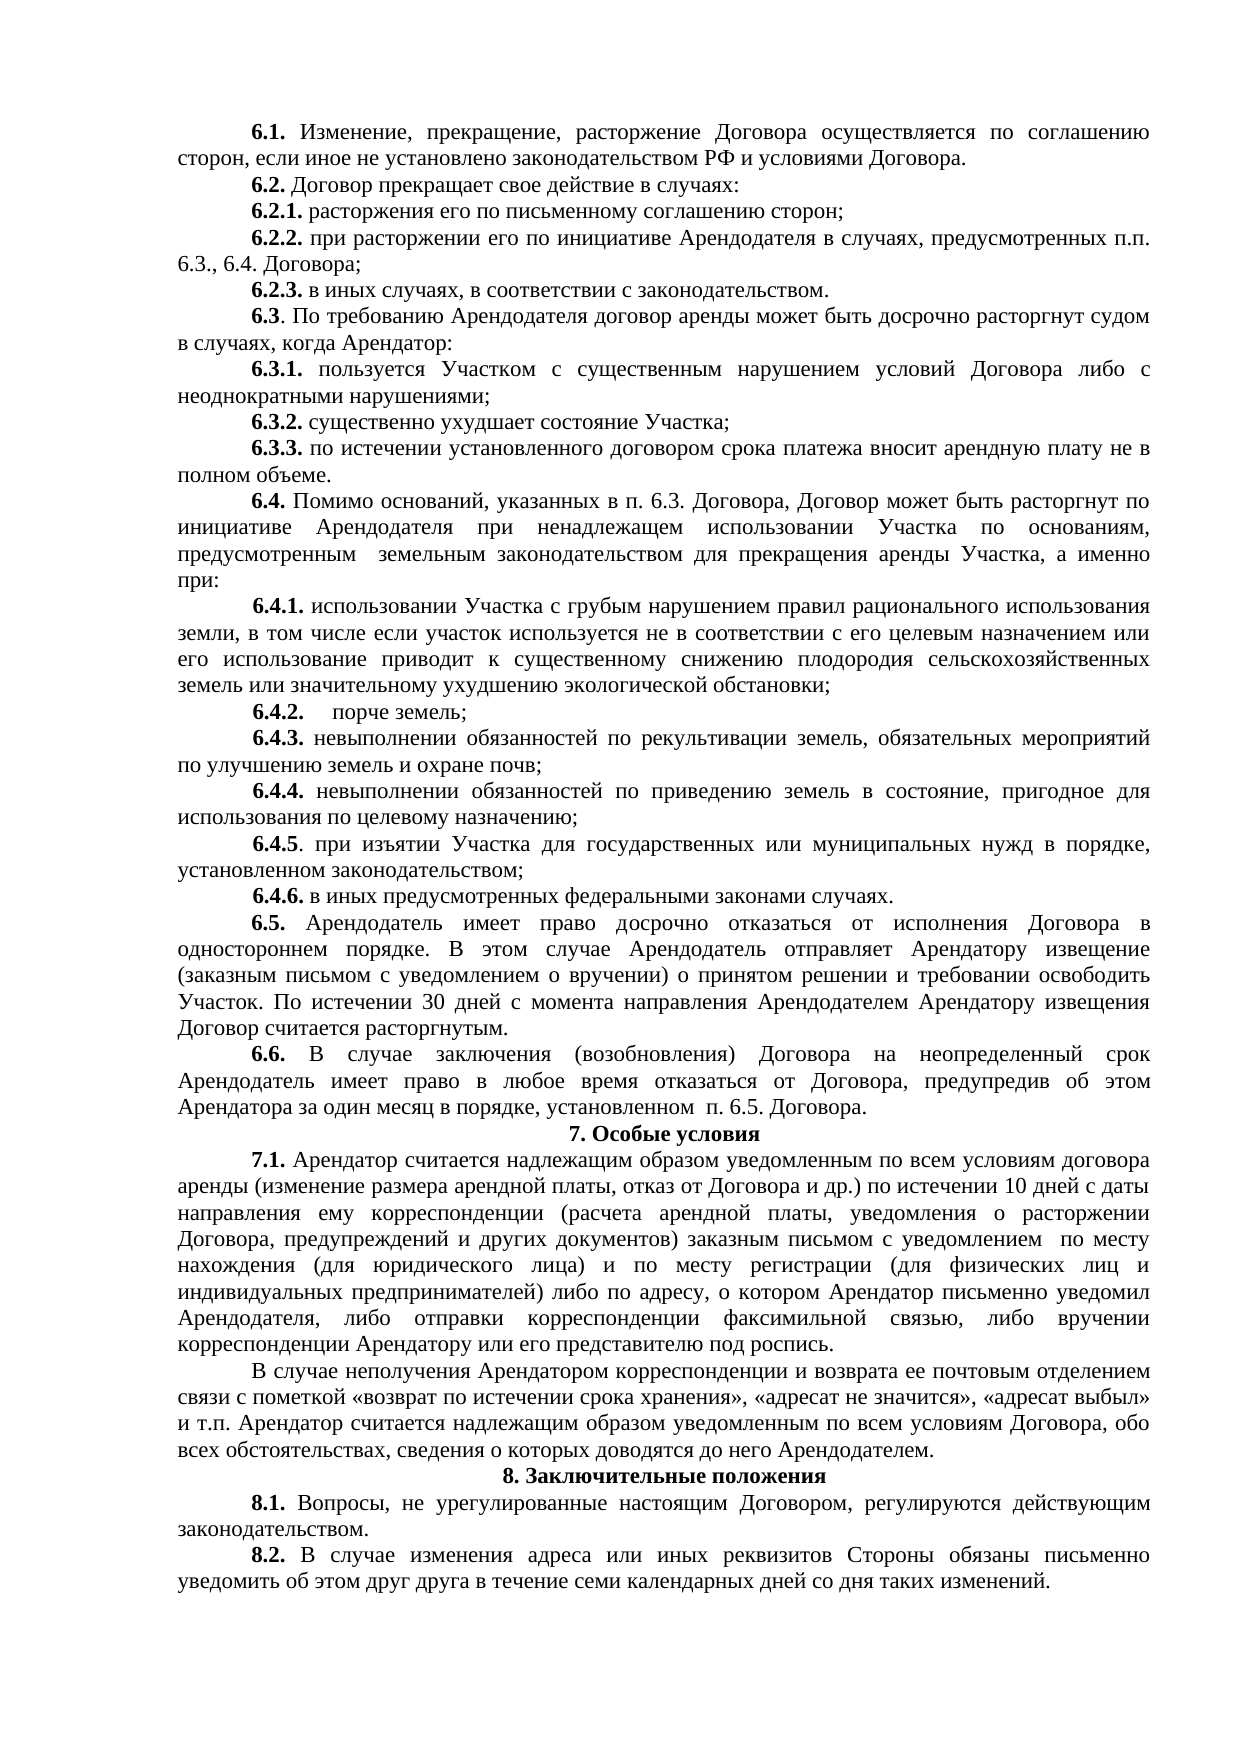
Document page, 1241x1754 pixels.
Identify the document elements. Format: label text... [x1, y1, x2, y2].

text 6.2.2. при расторжении его по инициативе Арендодателя в случаях, предусмотренных п.п. 6.3., 6.4. Договора; [177, 223, 1152, 276]
text 6.4. Помимо оснований, указанных в п. 6.3. Договора, Договор может быть расторгнут по инициативе Арендодателя при ненадлежащем использовании Участка по основаниям, предусмотренным земельным законодательством для прекращения аренды Участка, а именно при: [177, 487, 1152, 592]
text 8. Заключительные положения [177, 1462, 1152, 1488]
text 8.1. Вопросы, не урегулированные настоящим Договором, регулируются действующим законодательством. [177, 1488, 1152, 1541]
text 6.3.1. пользуется Участком с существенным нарушением условий Договора либо с неоднократными нарушениями; [177, 355, 1152, 408]
text 6.3. По требованию Арендодателя договор аренды может быть досрочно расторгнут судом в случаях, когда Арендатор: [177, 303, 1152, 355]
text 6.6. В случае заключения (возобновления) Договора на неопределенный срок Арендодатель имеет право в любое время отказаться от Договора, предупредив об этом Арендатора за один месяц в порядке, установленном п. 6.5. Договора. [177, 1041, 1152, 1119]
text 6.3.3. по истечении установленного договором срока платежа вносит арендную плату не в полном объеме. [177, 434, 1152, 487]
text 6.4.6. в иных предусмотренных федеральными законами случаях. [177, 882, 1152, 909]
text 6.4.4. невыполнении обязанностей по приведению земель в состояние, пригодное для использования по целевому назначению; [177, 777, 1152, 830]
text 6.2.1. расторжения его по письменному соглашению сторон; [177, 197, 1152, 223]
text 6.5. Арендодатель имеет право досрочно отказаться от исполнения Договора в одностороннем порядке. В этом случае Арендодатель отправляет Арендатору извещение (заказным письмом с уведомлением о вручении) о принятом решении и требовании освободить Участок. По истечении 30 дней с момента направления Арендодателем Арендатору извещения Договор считается расторгнутым. [177, 909, 1152, 1041]
text В случае неполучения Арендатором корреспонденции и возврата ее почтовым отделением связи с пометкой «возврат по истечении срока хранения», «адресат не значится», «адресат выбыл» и т.п. Арендатор считается надлежащим образом уведомленным по всем условиям Договора, обо всех обстоятельствах, сведения о которых доводятся до него Арендодателем. [177, 1357, 1152, 1462]
text 6.2.3. в иных случаях, в соответствии с законодательством. [177, 276, 1152, 303]
text 6.2. Договор прекращает свое действие в случаях: [177, 171, 1152, 197]
text 8.2. В случае изменения адреса или иных реквизитов Стороны обязаны письменно уведомить об этом друг друга в течение семи календарных дней со дня таких изменений. [177, 1541, 1152, 1594]
text 6.3.2. существенно ухудшает состояние Участка; [177, 408, 1152, 434]
text 6.4.3. невыполнении обязанностей по рекультивации земель, обязательных мероприятий по улучшению земель и охране почв; [177, 724, 1152, 777]
text 7.1. Арендатор считается надлежащим образом уведомленным по всем условиям договора аренды (изменение размера арендной платы, отказ от Договора и др.) по истечении 10 дней с даты направления ему корреспонденции (расчета арендной платы, уведомления о расторжении Договора, предупреждений и других документов) заказным письмом с уведомлением по месту нахождения (для юридического лица) и по месту регистрации (для физических лиц и индивидуальных предпринимателей) либо по адресу, о котором Арендатор письменно уведомил Арендодателя, либо отправки корреспонденции факсимильной связью, либо вручении корреспонденции Арендатору или его представителю под роспись. [177, 1146, 1152, 1357]
text 6.4.1. использовании Участка с грубым нарушением правил рационального использования земли, в том числе если участок используется не в соответствии с его целевым назначением или его использование приводит к существенному снижению плодородия сельскохозяйственных земель или значительному ухудшению экологической обстановки; [177, 592, 1152, 698]
text 6.1. Изменение, прекращение, расторжение Договора осуществляется по соглашению сторон, если иное не установлено законодательством РФ и условиями Договора. [177, 118, 1152, 171]
text 6.4.5. при изъятии Участка для государственных или муниципальных нужд в порядке, установленном законодательством; [177, 830, 1152, 882]
text 6.4.2. порче земель; [177, 698, 1152, 724]
text 7. Особые условия [177, 1119, 1152, 1146]
